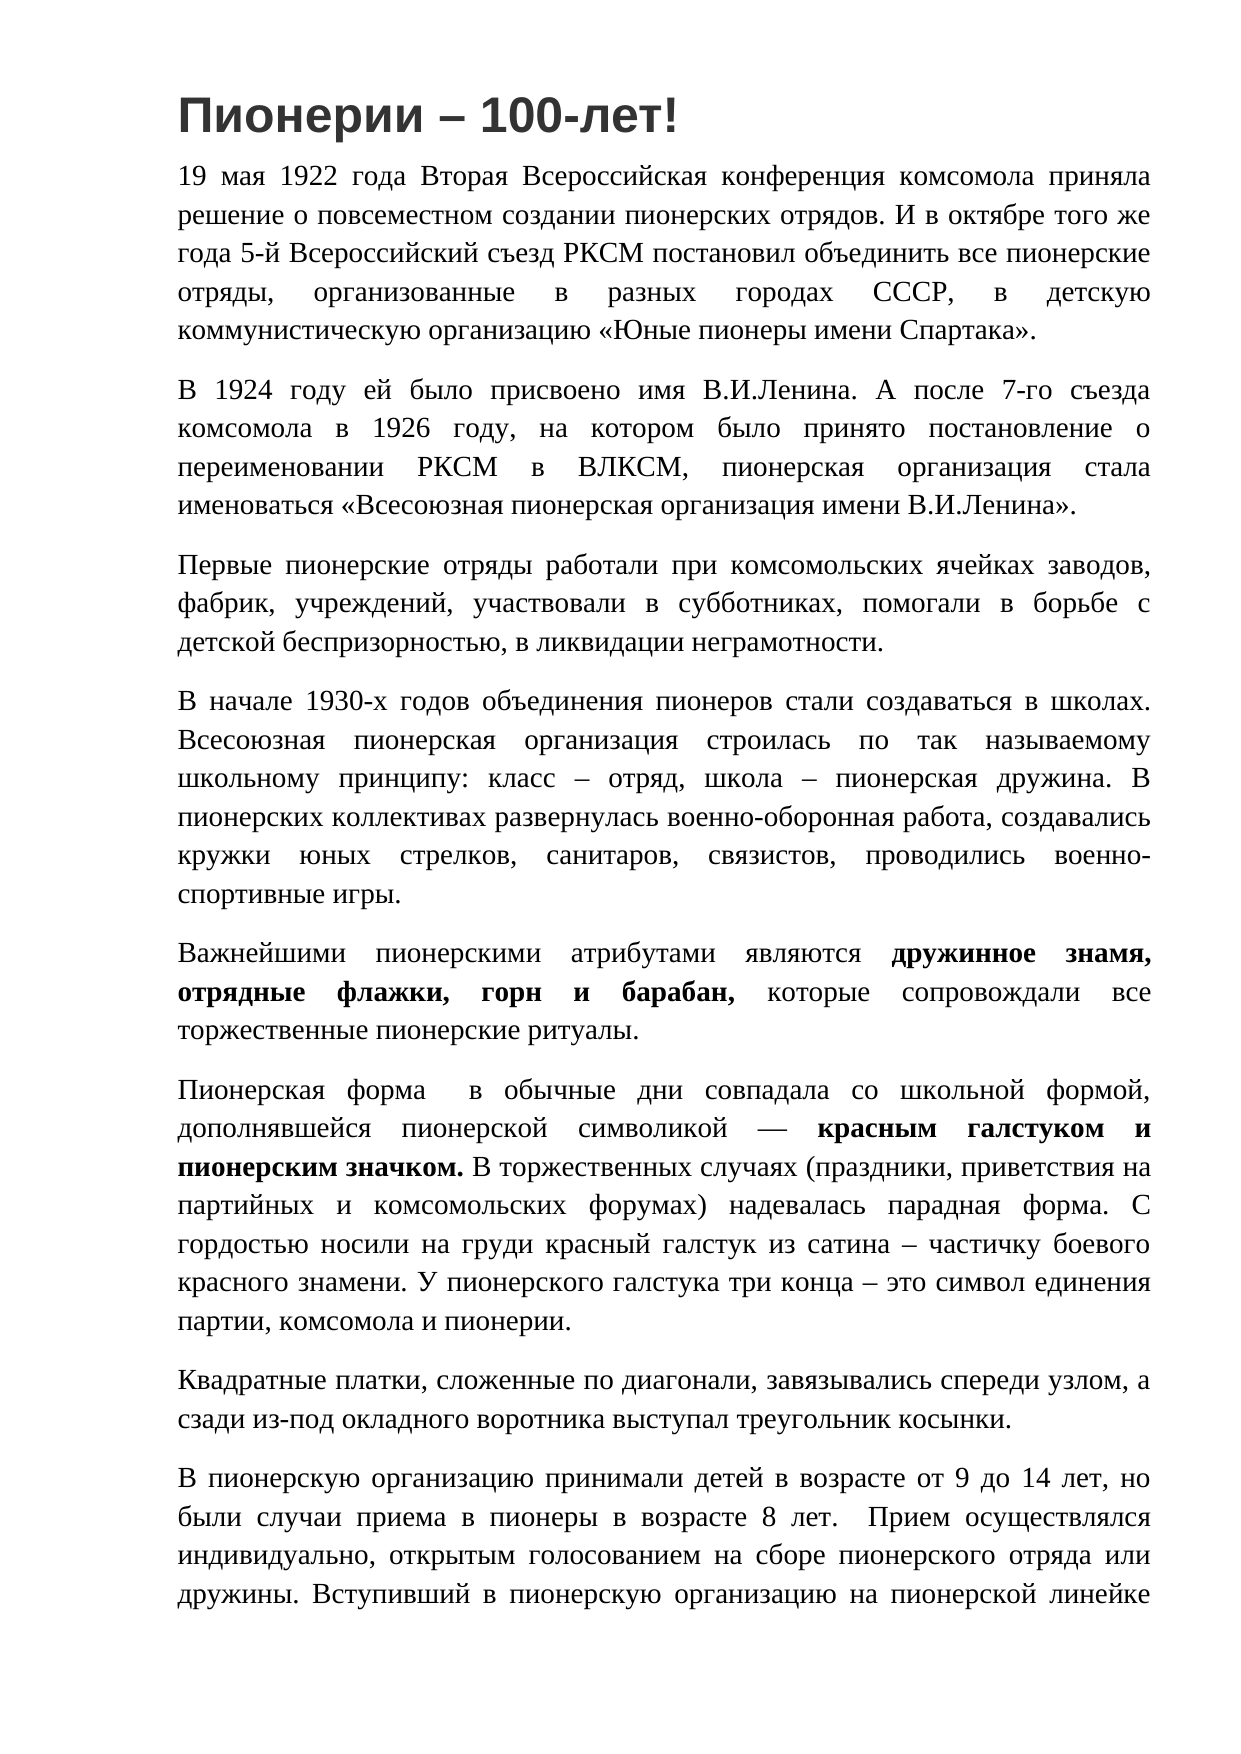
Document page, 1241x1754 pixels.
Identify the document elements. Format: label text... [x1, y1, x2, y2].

text Квадратные платки, сложенные по диагонали, завязывались спереди узлом, а сзади из-под окладного воротника выступал треугольник косынки. [177, 1362, 1152, 1434]
text Важнейшими пионерскими атрибутами являются дружинное знамя, отрядные флажки, горн и барабан, которые сопровождали все торжественные пионерские ритуалы. [177, 935, 1152, 1046]
text В 1924 году ей было присвоено имя В.И.Ленина. А после 7-го съезда комсомола в 1926 году, на котором было принято постановление о переименовании РКСМ в ВЛКСМ, пионерская организация стала именоваться «Всесоюзная пионерская организация имени В.И.Ленина». [177, 372, 1152, 521]
text Первые пионерские отряды работали при комсомольских ячейках заводов, фабрик, учреждений, участвовали в субботниках, помогали в борьбе с детской беспризорностью, в ликвидации неграмотности. [177, 547, 1152, 657]
text В начале 1930-х годов объединения пионеров стали создаваться в школах. Всесоюзная пионерская организация строилась по так называемому школьному принципу: класс – отряд, школа – пионерская дружина. В пионерских коллективах развернулась военно-оборонная работа, создавались кружки юных стрелков, санитаров, связистов, проводились военно-спортивные игры. [177, 683, 1152, 909]
text 19 мая 1922 года Вторая Всероссийская конференция комсомола приняла решение о повсеместном создании пионерских отрядов. И в октябре того же года 5-й Всероссийский съезд РКСМ постановил объединить все пионерские отряды, организованные в разных городах СССР, в детскую коммунистическую организацию «Юные пионеры имени Спартака». [177, 158, 1152, 346]
text Пионерии – 100-лет! [177, 74, 1152, 143]
text Пионерская форма в обычные дни совпадала со школьной формой, дополнявшейся пионерской символикой — красным галстуком и пионерским значком. В торжественных случаях (праздники, приветствия на партийных и комсомольских форумах) надевалась парадная форма. С гордостью носили на груди красный галстук из сатина – частичку боевого красного знамени. У пионерского галстука три конца – это символ единения партии, комсомола и пионерии. [177, 1072, 1152, 1337]
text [177, 1460, 1152, 1609]
